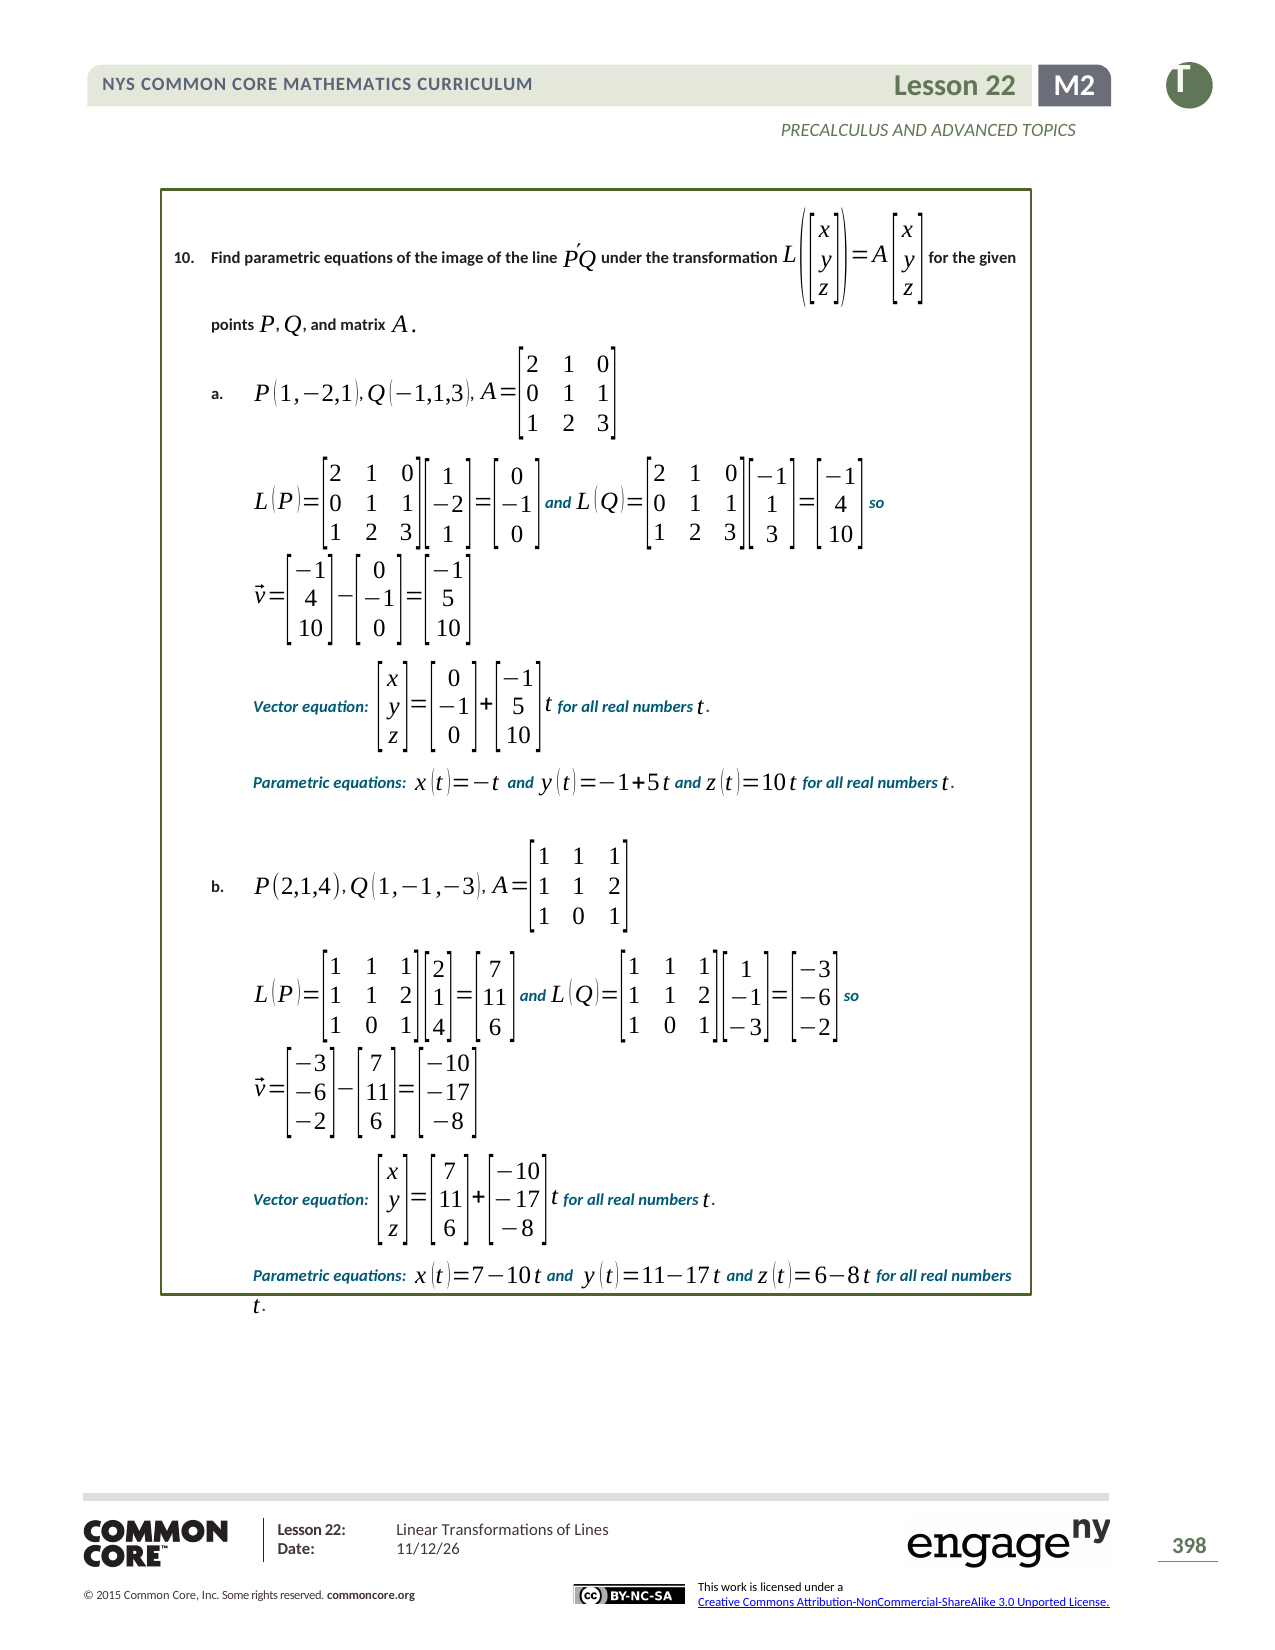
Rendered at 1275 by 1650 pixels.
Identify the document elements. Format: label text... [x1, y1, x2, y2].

picture [906, 1515, 1110, 1569]
list , , [211, 838, 1018, 934]
text Vector equation: for all real numbers . [253, 1152, 1018, 1246]
picture [572, 1584, 685, 1604]
text and so [253, 455, 1018, 646]
text Parametric equations: and and for all real numbers . [253, 1260, 1018, 1293]
text Parametric equations: and and for all real numbers . [253, 1296, 1018, 1319]
list , , [211, 345, 1018, 441]
list Find parametric equations of the image of the line under the transformation for the given points , , and matrix [173, 206, 1018, 338]
text and so [253, 948, 1018, 1139]
text Parametric equations: and and for all real numbers . [253, 767, 1018, 797]
picture [79, 1515, 232, 1572]
text Vector equation: for all real numbers . [253, 659, 1018, 753]
